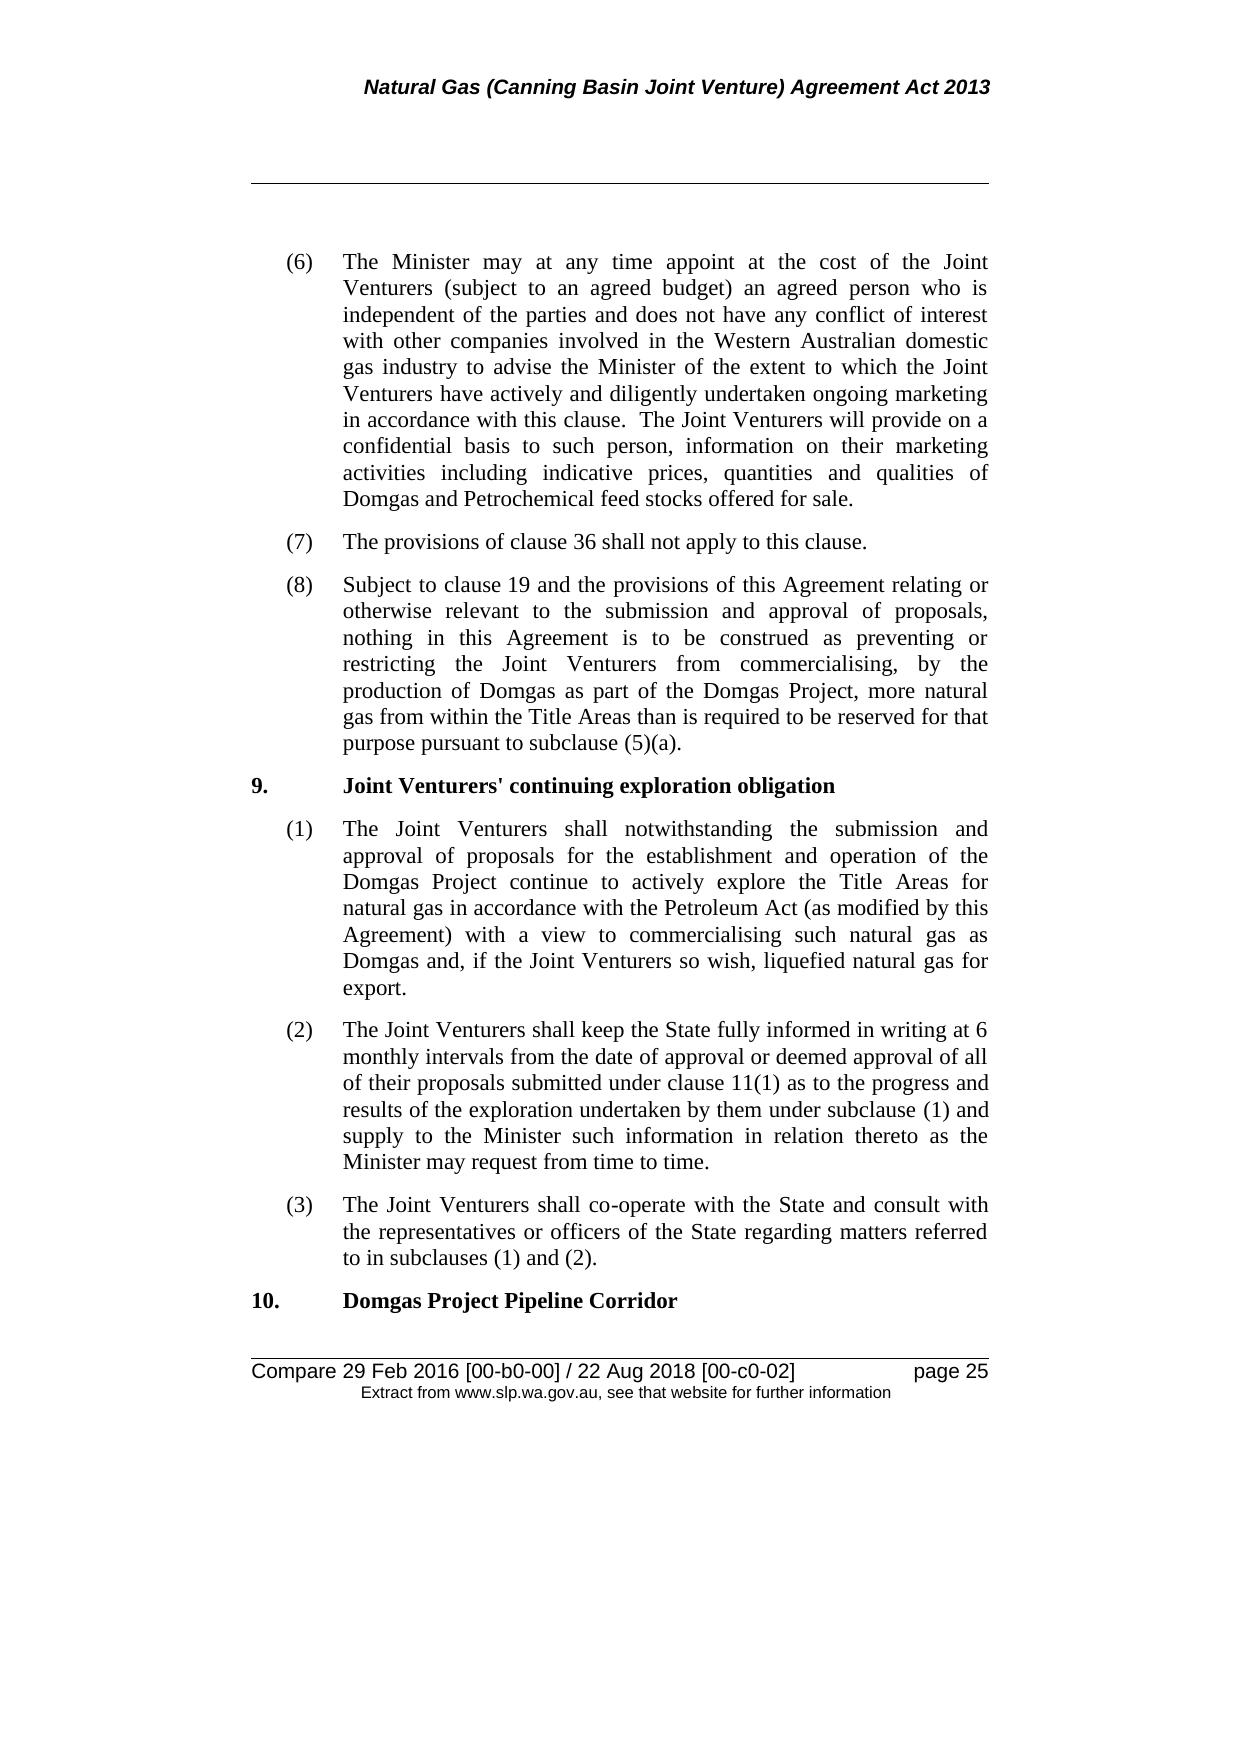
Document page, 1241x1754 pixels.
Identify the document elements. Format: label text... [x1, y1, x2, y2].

text 10. Domgas Project Pipeline Corridor [251, 1287, 989, 1313]
text (8) Subject to clause 19 and the provisions of this Agreement relating or otherwise relevant to the submission and approval of proposals, nothing in this Agreement is to be construed as preventing or restricting the Joint Venturers from commercialising, by the production of Domgas as part of the Domgas Project, more natural gas from within the Title Areas than is required to be reserved for that purpose pursuant to subclause (5)(a). [251, 571, 989, 756]
text (2) The Joint Venturers shall keep the State fully informed in writing at 6 monthly intervals from the date of approval or deemed approval of all of their proposals submitted under clause 11(1) as to the progress and results of the exploration undertaken by them under subclause (1) and supply to the Minister such information in relation thereto as the Minister may request from time to time. [251, 1017, 989, 1175]
text (1) The Joint Venturers shall notwithstanding the submission and approval of proposals for the establishment and operation of the Domgas Project continue to actively explore the Title Areas for natural gas in accordance with the Petroleum Act (as modified by this Agreement) with a view to commercialising such natural gas as Domgas and, if the Joint Venturers so wish, liquefied natural gas for export. [251, 815, 989, 1000]
text (6) The Minister may at any time appoint at the cost of the Joint Venturers (subject to an agreed budget) an agreed person who is independent of the parties and does not have any conflict of interest with other companies involved in the Western Australian domestic gas industry to advise the Minister of the extent to which the Joint Venturers have actively and diligently undertaken ongoing marketing in accordance with this clause. The Joint Venturers will provide on a confidential basis to such person, information on their marketing activities including indicative prices, quantities and qualities of Domgas and Petrochemical feed stocks offered for sale. [251, 248, 989, 512]
text (3) The Joint Venturers shall co-operate with the State and consult with the representatives or officers of the State regarding matters referred to in subclauses (1) and (2). [251, 1191, 989, 1270]
text (7) The provisions of clause 36 shall not apply to this clause. [251, 528, 989, 554]
text 9. Joint Venturers' continuing exploration obligation [251, 772, 989, 799]
